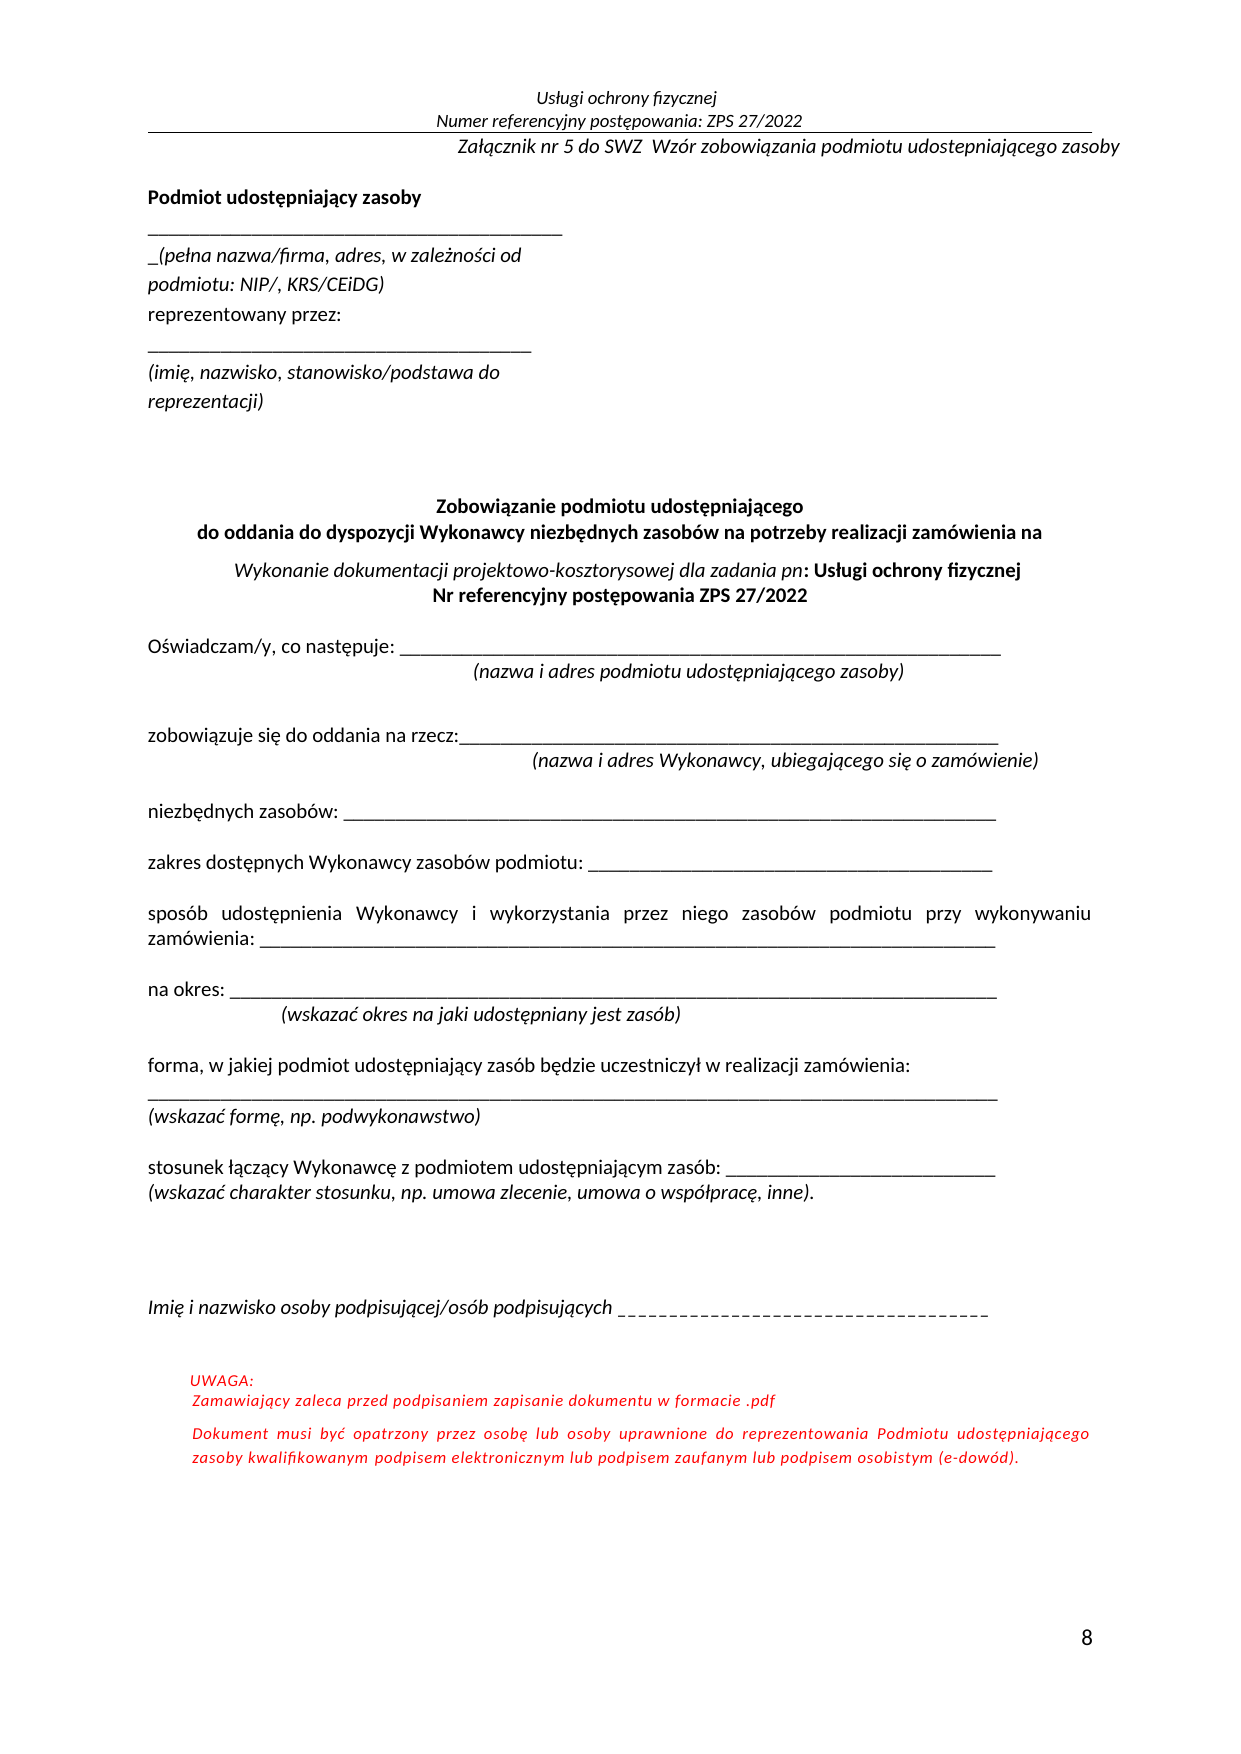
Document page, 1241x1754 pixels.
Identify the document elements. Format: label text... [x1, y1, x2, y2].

text forma, w jakiej podmiot udostępniający zasób będzie uczestniczył w realizacji zamówienia: __________________________________________________________________________________ [148, 1052, 1092, 1103]
text UWAGA: [185, 1370, 1092, 1390]
text Podmiot udostępniający zasoby [148, 184, 1092, 209]
text (nazwa i adres podmiotu udostępniającego zasoby) [473, 659, 1092, 684]
text Dokument musi być opatrzony przez osobę lub osoby uprawnione do reprezentowania Podmiotu udostępniającego zasoby kwalifikowanym podpisem elektronicznym lub podpisem zaufanym lub podpisem osobistym (e-dowód). [192, 1423, 1092, 1469]
text sposób udostępnienia Wykonawcy i wykorzystania przez niego zasobów podmiotu przy wykonywaniu zamówienia: _______________________________________________________________________ [148, 900, 1093, 951]
text Oświadczam/y, co następuje: __________________________________________________________ [148, 633, 1092, 659]
text Nr referencyjny postępowania ZPS 27/2022 [148, 582, 1092, 608]
text (wskazać formę, np. podwykonawstwo) [148, 1103, 1092, 1129]
text do oddania do dyspozycji Wykonawcy niezbędnych zasobów na potrzeby realizacji zamówienia na [148, 519, 1092, 544]
text _________________________________________(pełna nazwa/firma, adres, w zależności od podmiotu: NIP/, KRS/CEiDG) [148, 213, 576, 297]
text (wskazać charakter stosunku, np. umowa zlecenie, umowa o współpracę, inne). [148, 1179, 1092, 1205]
text (nazwa i adres Wykonawcy, ubiegającego się o zamówienie) [532, 747, 1092, 773]
text zakres dostępnych Wykonawcy zasobów podmiotu: _______________________________________ [148, 849, 1092, 874]
text Imię i nazwisko osoby podpisującej/osób podpisujących ____________________________________ [148, 1294, 1092, 1319]
text Wykonanie dokumentacji projektowo-kosztorysowej dla zadania pn: Usługi ochrony fizycznej [162, 557, 1092, 582]
text (wskazać okres na jaki udostępniany jest zasób) [281, 1002, 1092, 1027]
text zobowiązuje się do oddania na rzecz:____________________________________________________ [148, 722, 1092, 747]
text _____________________________________ (imię, nazwisko, stanowisko/podstawa do reprezentacji) [148, 330, 561, 414]
text Zamawiający zaleca przed podpisaniem zapisanie dokumentu w formacie .pdf [192, 1390, 1092, 1411]
text stosunek łączący Wykonawcę z podmiotem udostępniającym zasób: __________________________ [148, 1154, 1092, 1179]
text na okres: __________________________________________________________________________ [148, 976, 1092, 1002]
text Zobowiązanie podmiotu udostępniającego [148, 494, 1092, 519]
text niezbędnych zasobów: _______________________________________________________________ [148, 798, 1092, 824]
text Załącznik nr 5 do SWZ Wzór zobowiązania podmiotu udostepniającego zasoby [148, 133, 1122, 159]
text reprezentowany przez: [148, 301, 1092, 326]
